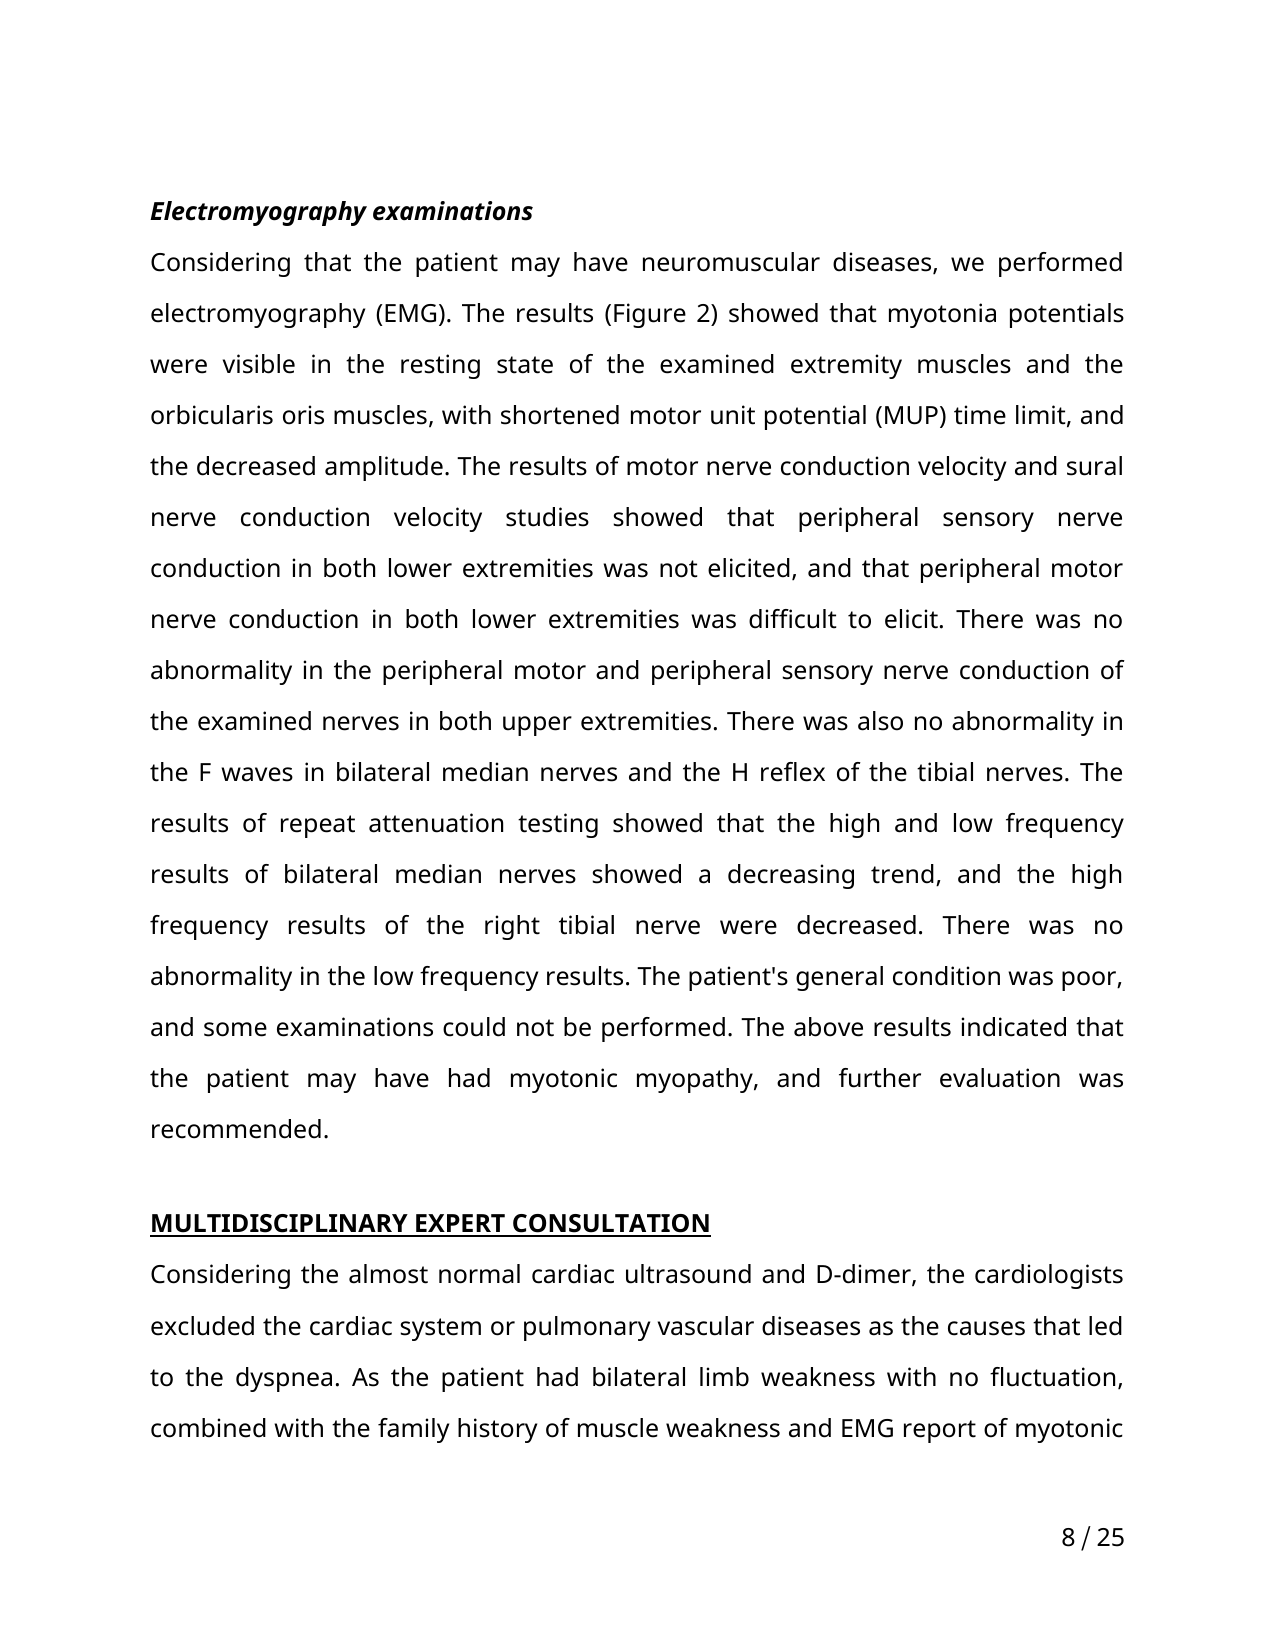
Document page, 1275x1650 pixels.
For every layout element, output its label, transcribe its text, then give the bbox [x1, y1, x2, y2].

text Considering that the patient may have neuromuscular diseases, we performed electromyography (EMG). The results (Figure 2) showed that myotonia potentials were visible in the resting state of the examined extremity muscles and the orbicularis oris muscles, with shortened motor unit potential (MUP) time limit, and the decreased amplitude. The results of motor nerve conduction velocity and sural nerve conduction velocity studies showed that peripheral sensory nerve conduction in both lower extremities was not elicited, and that peripheral motor nerve conduction in both lower extremities was difficult to elicit. There was no abnormality in the peripheral motor and peripheral sensory nerve conduction of the examined nerves in both upper extremities. There was also no abnormality in the F waves in bilateral median nerves and the H reflex of the tibial nerves. The results of repeat attenuation testing showed that the high and low frequency results of bilateral median nerves showed a decreasing trend, and the high frequency results of the right tibial nerve were decreased. There was no abnormality in the low frequency results. The patient's general condition was poor, and some examinations could not be performed. The above results indicated that the patient may have had myotonic myopathy, and further evaluation was recommended. [150, 244, 1125, 1146]
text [150, 1257, 1125, 1444]
text MULTIDISCIPLINARY EXPERT CONSULTATION [150, 1206, 1125, 1240]
text Electromyography examinations [150, 193, 1125, 227]
